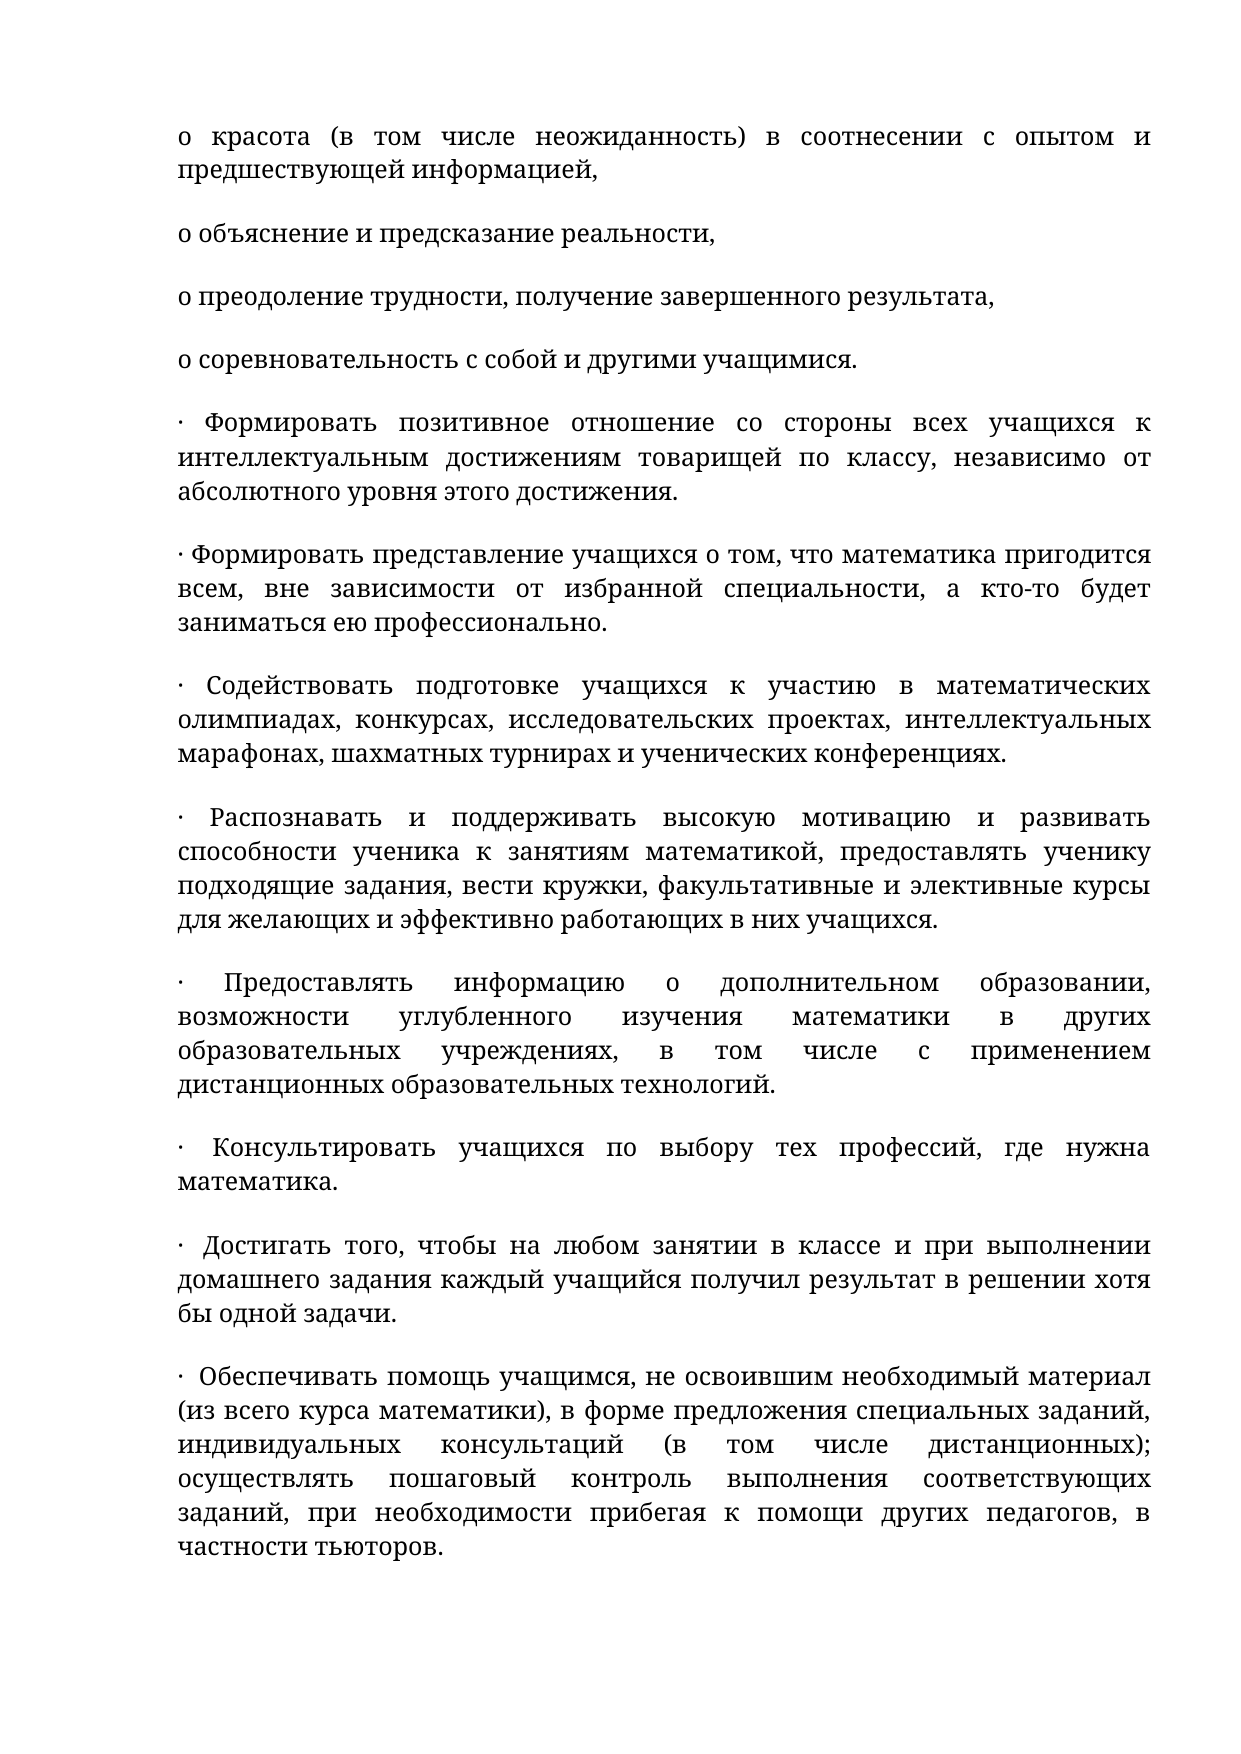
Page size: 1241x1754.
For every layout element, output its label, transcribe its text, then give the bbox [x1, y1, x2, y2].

text · Распознавать и поддерживать высокую мотивацию и развивать способности ученика к занятиям математикой, предоставлять ученику подходящие задания, вести кружки, факультативные и элективные курсы для желающих и эффективно работающих в них учащихся. [177, 799, 1152, 935]
text · Консультировать учащихся по выбору тех профессий, где нужна математика. [177, 1130, 1152, 1198]
text o красота (в том числе неожиданность) в соотнесении с опытом и предшествующей информацией, [177, 118, 1152, 186]
text o объяснение и предсказание реальности, [177, 215, 1152, 249]
text · Достигать того, чтобы на любом занятии в классе и при выполнении домашнего задания каждый учащийся получил результат в решении хотя бы одной задачи. [177, 1227, 1152, 1329]
text · Формировать позитивное отношение со стороны всех учащихся к интеллектуальным достижениям товарищей по классу, независимо от абсолютного уровня этого достижения. [177, 405, 1152, 507]
text o преодоление трудности, получение завершенного результата, [177, 279, 1152, 313]
text · Формировать представление учащихся о том, что математика пригодится всем, вне зависимости от избранной специальности, а кто-то будет заниматься ею профессионально. [177, 536, 1152, 639]
text o соревновательность с собой и другими учащимися. [177, 342, 1152, 376]
text · Обеспечивать помощь учащимся, не освоившим необходимый материал (из всего курса математики), в форме предложения специальных заданий, индивидуальных консультаций (в том числе дистанционных); осуществлять пошаговый контроль выполнения соответствующих заданий, при необходимости прибегая к помощи других педагогов, в частности тьюторов. [177, 1359, 1152, 1563]
text · Содействовать подготовке учащихся к участию в математических олимпиадах, конкурсах, исследовательских проектах, интеллектуальных марафонах, шахматных турнирах и ученических конференциях. [177, 668, 1152, 770]
text · Предоставлять информацию о дополнительном образовании, возможности углубленного изучения математики в других образовательных учреждениях, в том числе с применением дистанционных образовательных технологий. [177, 964, 1152, 1101]
